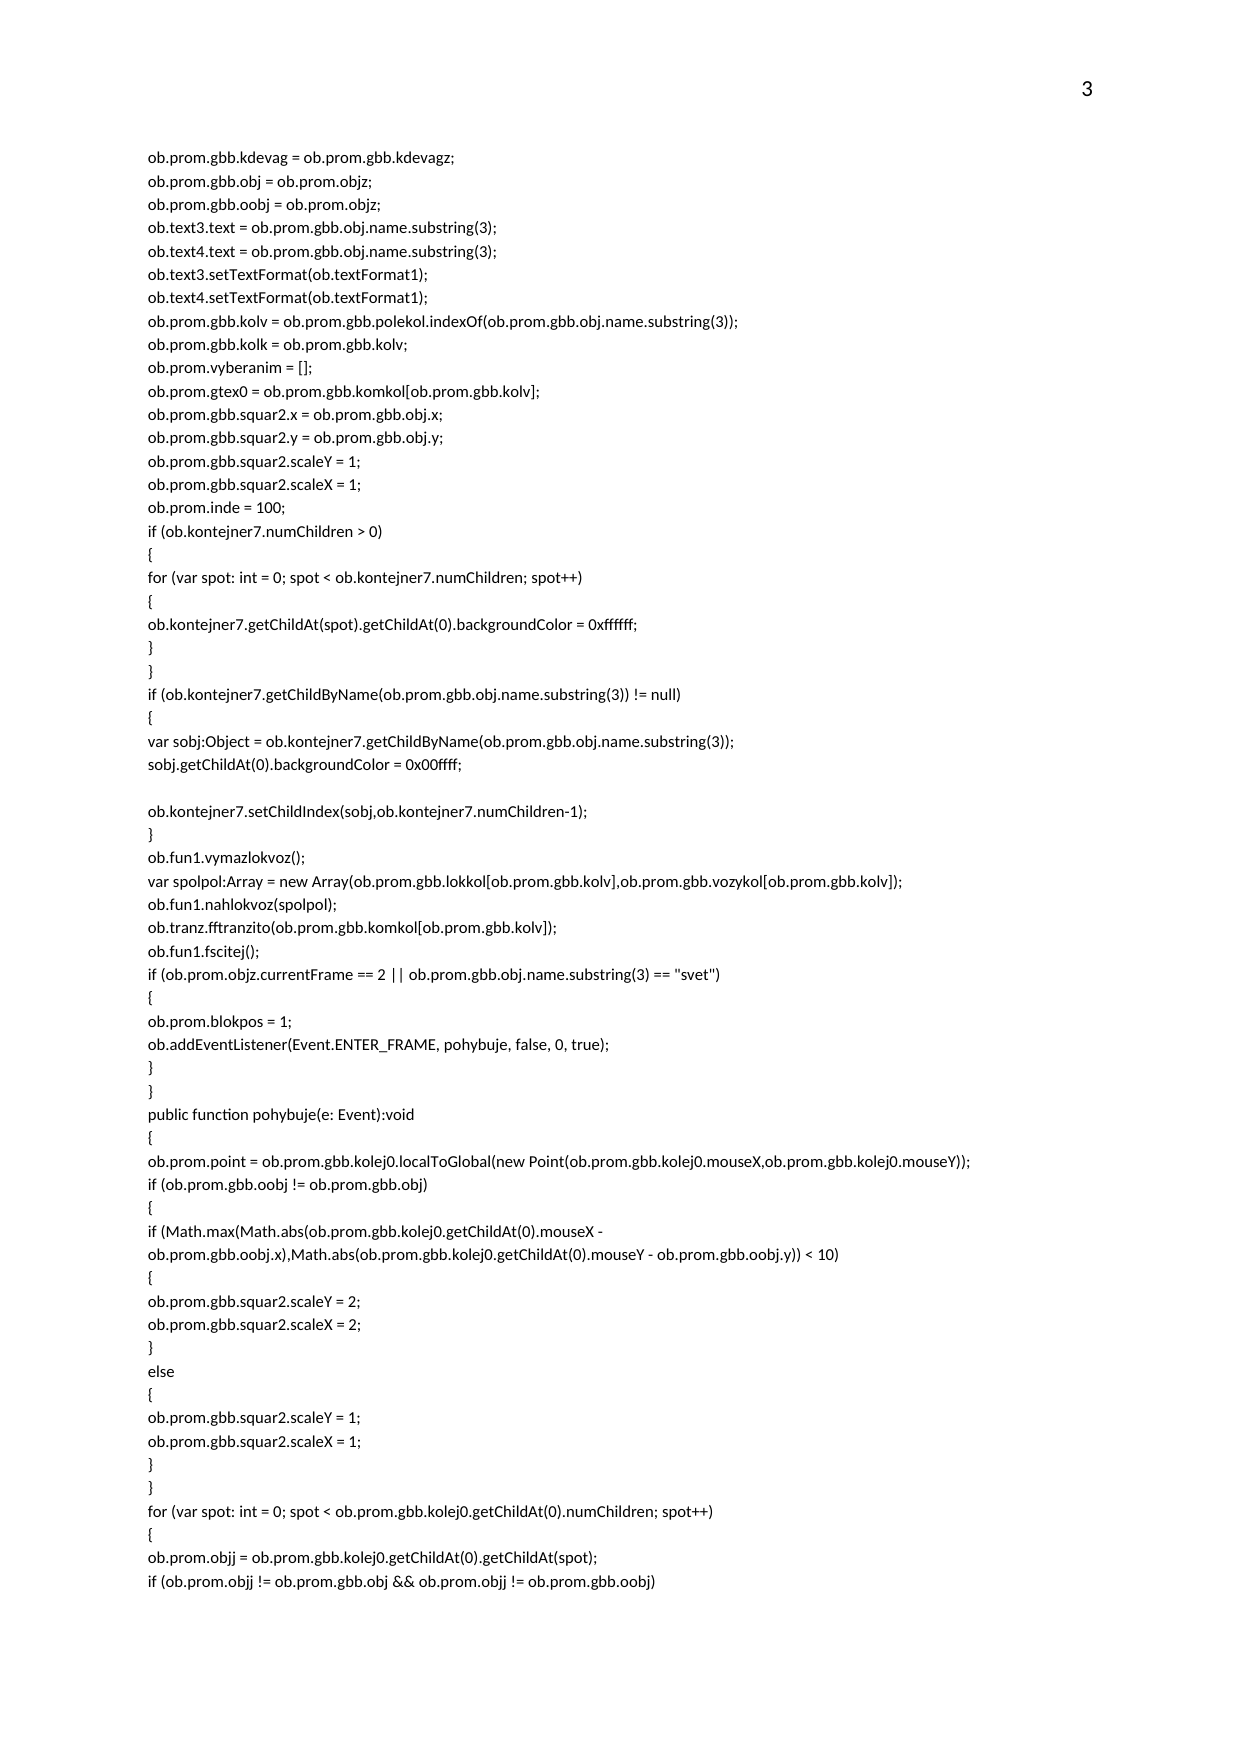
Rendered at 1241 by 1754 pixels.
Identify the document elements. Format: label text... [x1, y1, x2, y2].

text else [148, 1361, 1092, 1381]
text ob.tranz.fftranzito(ob.prom.gbb.komkol[ob.prom.gbb.kolv]); [148, 918, 1092, 938]
text } [148, 1058, 1092, 1078]
text { [148, 1128, 1092, 1148]
text { [148, 1384, 1092, 1405]
text ob.prom.gbb.kolv = ob.prom.gbb.polekol.indexOf(ob.prom.gbb.obj.name.substring(3)); [148, 311, 1092, 331]
text { [148, 1524, 1092, 1545]
text ob.text4.text = ob.prom.gbb.obj.name.substring(3); [148, 241, 1092, 261]
text if (ob.kontejner7.numChildren > 0) [148, 521, 1092, 541]
text public function pohybuje(e: Event):void [148, 1104, 1092, 1125]
text ob.addEventListener(Event.ENTER_FRAME, pohybuje, false, 0, true); [148, 1034, 1092, 1055]
text ob.prom.gbb.squar2.scaleX = 1; [148, 1431, 1092, 1451]
text ob.kontejner7.getChildAt(spot).getChildAt(0).backgroundColor = 0xffffff; [148, 614, 1092, 635]
text ob.text3.text = ob.prom.gbb.obj.name.substring(3); [148, 218, 1092, 238]
text ob.prom.gbb.obj = ob.prom.objz; [148, 171, 1092, 191]
text ob.kontejner7.setChildIndex(sobj,ob.kontejner7.numChildren-1); [148, 801, 1092, 821]
text ob.fun1.nahlokvoz(spolpol); [148, 894, 1092, 915]
text { [148, 708, 1092, 728]
text ob.prom.vyberanim = []; [148, 358, 1092, 378]
text } [148, 638, 1092, 658]
text ob.prom.blokpos = 1; [148, 1011, 1092, 1031]
text if (Math.max(Math.abs(ob.prom.gbb.kolej0.getChildAt(0).mouseX - ob.prom.gbb.oobj.x),Math.abs(ob.prom.gbb.kolej0.getChildAt(0).mouseY - ob.prom.gbb.oobj.y)) < 10) [148, 1221, 1092, 1265]
text for (var spot: int = 0; spot < ob.kontejner7.numChildren; spot++) [148, 568, 1092, 588]
text { [148, 544, 1092, 565]
text { [148, 591, 1092, 611]
text } [148, 661, 1092, 681]
text if (ob.prom.objj != ob.prom.gbb.obj && ob.prom.objj != ob.prom.gbb.oobj) [148, 1571, 1092, 1591]
text ob.prom.gbb.squar2.scaleX = 1; [148, 474, 1092, 495]
text ob.prom.gbb.squar2.scaleY = 2; [148, 1291, 1092, 1311]
text ob.prom.point = ob.prom.gbb.kolej0.localToGlobal(new Point(ob.prom.gbb.kolej0.mouseX,ob.prom.gbb.kolej0.mouseY)); [148, 1151, 1092, 1171]
text } [148, 1454, 1092, 1475]
text { [148, 1268, 1092, 1288]
text for (var spot: int = 0; spot < ob.prom.gbb.kolej0.getChildAt(0).numChildren; spot++) [148, 1501, 1092, 1521]
text ob.prom.gbb.squar2.scaleX = 2; [148, 1314, 1092, 1335]
text if (ob.prom.objz.currentFrame == 2 || ob.prom.gbb.obj.name.substring(3) == "svet") [148, 964, 1092, 985]
text sobj.getChildAt(0).backgroundColor = 0x00ffff; [148, 754, 1092, 775]
text ob.fun1.fscitej(); [148, 941, 1092, 961]
text var spolpol:Array = new Array(ob.prom.gbb.lokkol[ob.prom.gbb.kolv],ob.prom.gbb.vozykol[ob.prom.gbb.kolv]); [148, 871, 1092, 891]
text ob.prom.gbb.squar2.scaleY = 1; [148, 451, 1092, 471]
text ob.prom.gtex0 = ob.prom.gbb.komkol[ob.prom.gbb.kolv]; [148, 381, 1092, 401]
text ob.prom.objj = ob.prom.gbb.kolej0.getChildAt(0).getChildAt(spot); [148, 1548, 1092, 1568]
text ob.prom.gbb.squar2.y = ob.prom.gbb.obj.y; [148, 428, 1092, 448]
text } [148, 1478, 1092, 1498]
text ob.text4.setTextFormat(ob.textFormat1); [148, 288, 1092, 308]
text if (ob.kontejner7.getChildByName(ob.prom.gbb.obj.name.substring(3)) != null) [148, 684, 1092, 705]
text var sobj:Object = ob.kontejner7.getChildByName(ob.prom.gbb.obj.name.substring(3)); [148, 731, 1092, 751]
text { [148, 988, 1092, 1008]
text if (ob.prom.gbb.oobj != ob.prom.gbb.obj) [148, 1174, 1092, 1195]
text } [148, 824, 1092, 845]
text } [148, 1081, 1092, 1101]
text ob.text3.setTextFormat(ob.textFormat1); [148, 264, 1092, 285]
text { [148, 1198, 1092, 1218]
text ob.prom.gbb.kdevag = ob.prom.gbb.kdevagz; [148, 148, 1092, 168]
text ob.prom.gbb.kolk = ob.prom.gbb.kolv; [148, 334, 1092, 355]
text ob.prom.inde = 100; [148, 498, 1092, 518]
text ob.prom.gbb.oobj = ob.prom.objz; [148, 194, 1092, 215]
text ob.prom.gbb.squar2.scaleY = 1; [148, 1408, 1092, 1428]
text } [148, 1338, 1092, 1358]
text ob.prom.gbb.squar2.x = ob.prom.gbb.obj.x; [148, 404, 1092, 425]
text ob.fun1.vymazlokvoz(); [148, 848, 1092, 868]
